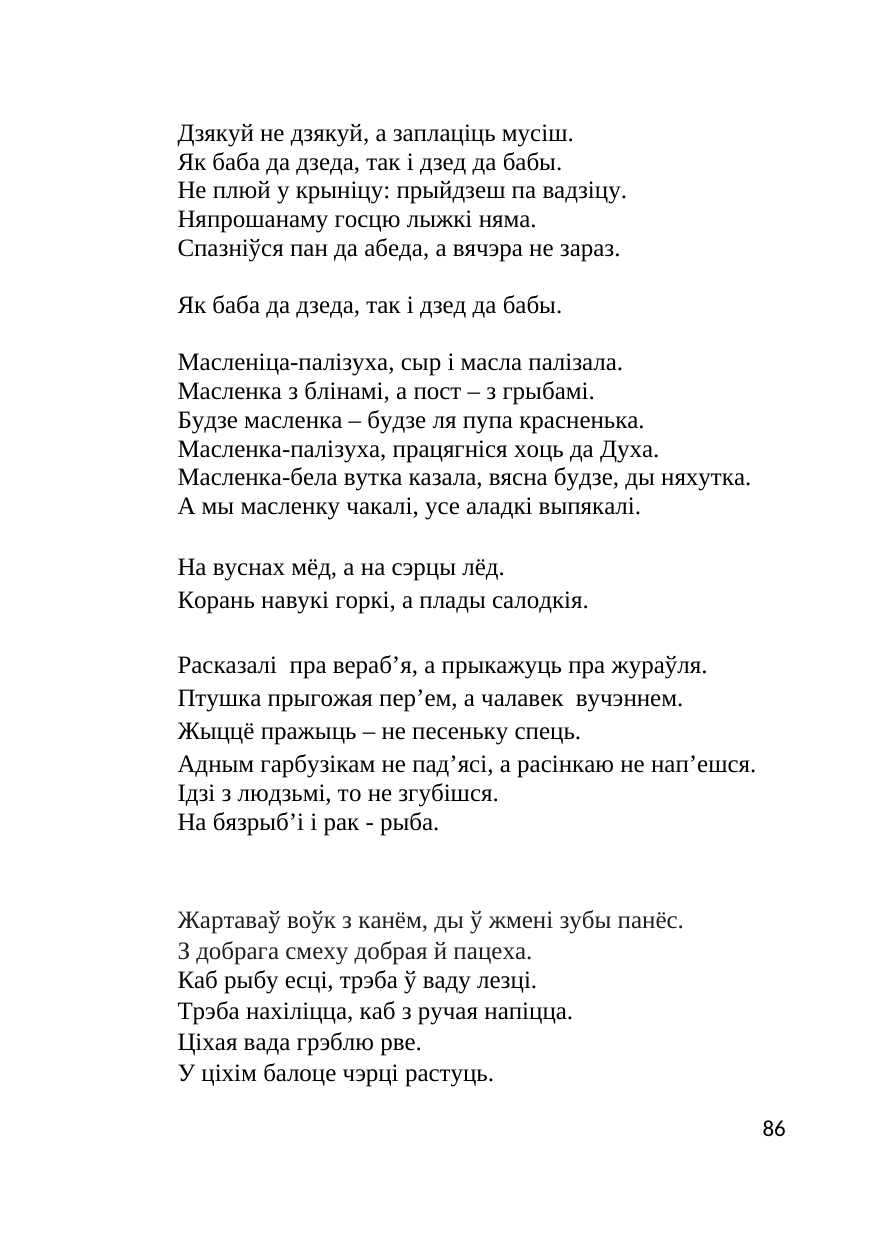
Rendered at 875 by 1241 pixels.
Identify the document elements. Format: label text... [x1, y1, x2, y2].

list Расказалі пра вераб’я, а прыкажуць пра жураўля. [177, 650, 786, 679]
list Жартаваў воўк з канём, ды ў жмені зубы панёс. [177, 905, 786, 934]
list На вуснах мёд, а на сэрцы лёд. [177, 552, 786, 581]
list Дзякуй не дзякуй, а заплаціць мусіш. [177, 118, 786, 147]
list Масленка з блінамі, а пост – з грыбамі. [177, 376, 786, 405]
list Адным гарбузікам не пад’ясі, а расінкаю не нап’ешся. Ідзі з людзьмі, то не згубішся. [177, 749, 786, 807]
list Жыццё пражыць – не песеньку спець. [177, 716, 786, 745]
list Як баба да дзеда, так і дзед да бабы. [177, 147, 786, 176]
list Будзе масленка – будзе ля пупа красненька. [177, 405, 786, 434]
list У ціхім балоце чэрці растуць. [177, 1058, 786, 1087]
list Масленка-бела вутка казала, вясна будзе, ды няхутка. [177, 462, 786, 491]
list Птушка прыгожая пер’ем, а чалавек вучэннем. [177, 683, 786, 712]
list Масленка-палізуха, працягніся хоць да Духа. [177, 434, 786, 462]
list А мы масленку чакалі, усе аладкі выпякалі. [177, 491, 786, 520]
list Каб рыбу есці, трэба ў ваду лезці. [177, 965, 786, 994]
list На бязрыб’і і рак - рыба. [177, 807, 786, 836]
list Не плюй у крыніцу: прыйдзеш па вадзіцу. [177, 176, 786, 204]
list Ціхая вада грэблю рве. [177, 1027, 786, 1056]
list Корань навукі горкі, а плады салодкія. [177, 585, 786, 614]
list Як баба да дзеда, так і дзед да бабы. [177, 290, 786, 319]
list Трэба нахіліцца, каб з ручая напіцца. [177, 996, 786, 1025]
list З добрага смеху добрая й пацеха. [177, 936, 786, 965]
list Масленіца-палізуха, сыр і масла палізала. [177, 347, 786, 376]
list Няпрошанаму госцю лыжкі няма. [177, 204, 786, 233]
list Спазніўся пан да абеда, а вячэра не зараз. [177, 233, 786, 262]
